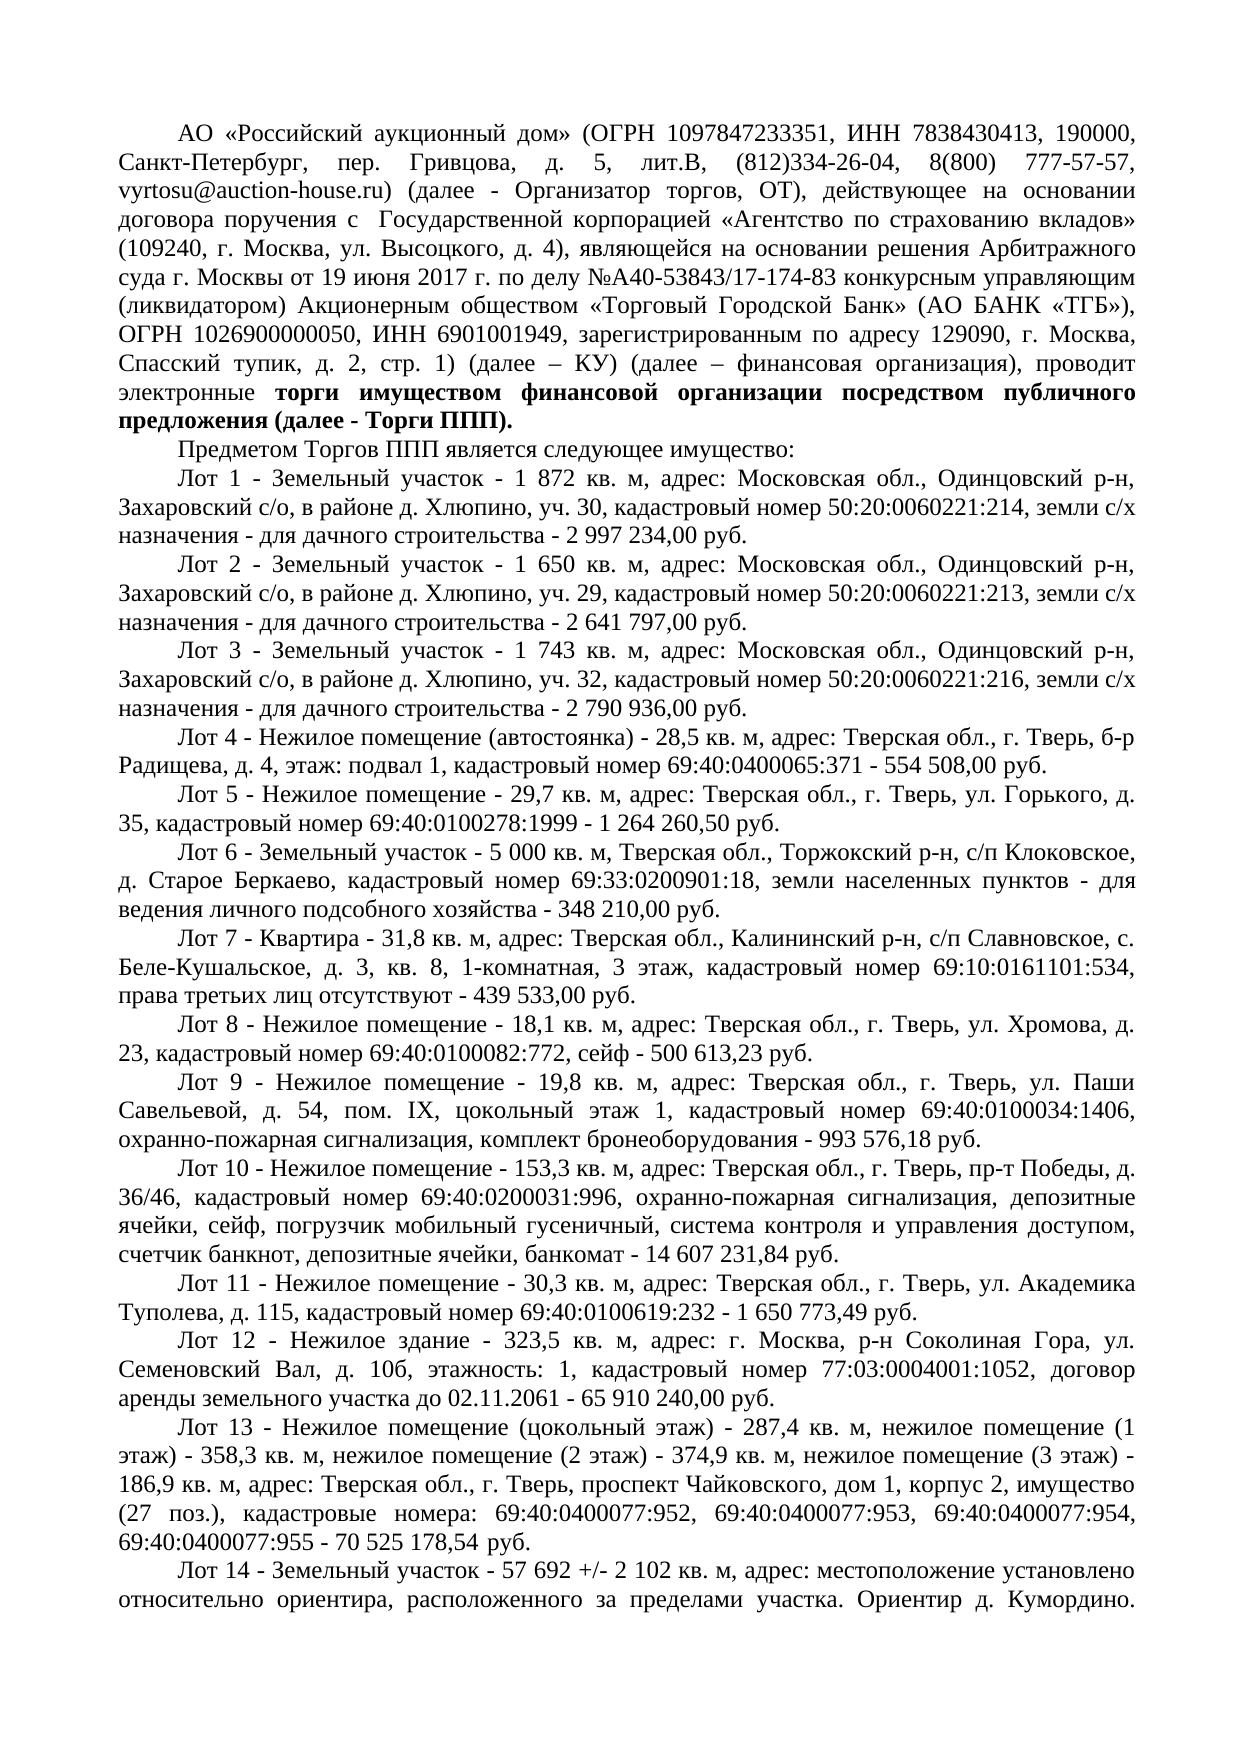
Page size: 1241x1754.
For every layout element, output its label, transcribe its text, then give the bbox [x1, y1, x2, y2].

text Лот 5 - Нежилое помещение - 29,7 кв. м, адрес: Тверская обл., г. Тверь, ул. Горького, д. 35, кадастровый номер 69:40:0100278:1999 - 1 264 260,50 руб. [118, 779, 1137, 837]
text Лот 12 - Нежилое здание - 323,5 кв. м, адрес: г. Москва, р-н Соколиная Гора, ул. Семеновский Вал, д. 10б, этажность: 1, кадастровый номер 77:03:0004001:1052, договор аренды земельного участка до 02.11.2061 - 65 910 240,00 руб. [118, 1326, 1137, 1412]
text Лот 2 - Земельный участок - 1 650 кв. м, адрес: Московская обл., Одинцовский р-н, Захаровский с/о, в районе д. Хлюпино, уч. 29, кадастровый номер 50:20:0060221:213, земли с/х назначения - для дачного строительства - 2 641 797,00 руб. [118, 549, 1137, 636]
text Лот 9 - Нежилое помещение - 19,8 кв. м, адрес: Тверская обл., г. Тверь, ул. Паши Савельевой, д. 54, пом. IX, цокольный этаж 1, кадастровый номер 69:40:0100034:1406, охранно-пожарная сигнализация, комплект бронеоборудования - 993 576,18 руб. [118, 1067, 1137, 1153]
text Лот 10 - Нежилое помещение - 153,3 кв. м, адрес: Тверская обл., г. Тверь, пр-т Победы, д. 36/46, кадастровый номер 69:40:0200031:996, охранно-пожарная сигнализация, депозитные ячейки, сейф, погрузчик мобильный гусеничный, система контроля и управления доступом, счетчик банкнот, депозитные ячейки, банкомат - 14 607 231,84 руб. [118, 1153, 1137, 1268]
text Лот 6 - Земельный участок - 5 000 кв. м, Тверская обл., Торжокский р-н, с/п Клоковское, д. Старое Беркаево, кадастровый номер 69:33:0200901:18, земли населенных пунктов - для ведения личного подсобного хозяйства - 348 210,00 руб. [118, 837, 1137, 923]
text Лот 3 - Земельный участок - 1 743 кв. м, адрес: Московская обл., Одинцовский р-н, Захаровский с/о, в районе д. Хлюпино, уч. 32, кадастровый номер 50:20:0060221:216, земли с/х назначения - для дачного строительства - 2 790 936,00 руб. [118, 636, 1137, 722]
text Лот 7 - Квартира - 31,8 кв. м, адрес: Тверская обл., Калининский р-н, с/п Славновское, с. Беле-Кушальское, д. 3, кв. 8, 1-комнатная, 3 этаж, кадастровый номер 69:10:0161101:534, права третьих лиц отсутствуют - 439 533,00 руб. [118, 923, 1137, 1009]
text Лот 13 - Нежилое помещение (цокольный этаж) - 287,4 кв. м, нежилое помещение (1 этаж) - 358,3 кв. м, нежилое помещение (2 этаж) - 374,9 кв. м, нежилое помещение (3 этаж) - 186,9 кв. м, адрес: Тверская обл., г. Тверь, проспект Чайковского, дом 1, корпус 2, имущество (27 поз.), кадастровые номера: 69:40:0400077:952, 69:40:0400077:953, 69:40:0400077:954, 69:40:0400077:955 - 70 525 178,54 руб. [118, 1412, 1137, 1556]
text Предметом Торгов ППП является следующее имущество: [118, 434, 1137, 463]
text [118, 1556, 1137, 1613]
text Лот 11 - Нежилое помещение - 30,3 кв. м, адрес: Тверская обл., г. Тверь, ул. Академика Туполева, д. 115, кадастровый номер 69:40:0100619:232 - 1 650 773,49 руб. [118, 1268, 1137, 1326]
text АО «Российский аукционный дом» (ОГРН 1097847233351, ИНН 7838430413, 190000, Санкт-Петербург, пер. Гривцова, д. 5, лит.В, (812)334-26-04, 8(800) 777-57-57, vyrtosu@auction-house.ru) (далее - Организатор торгов, ОТ), действующее на основании договора поручения с Государственной корпорацией «Агентство по страхованию вкладов» (109240, г. Москва, ул. Высоцкого, д. 4), являющейся на основании решения Арбитражного суда г. Москвы от 19 июня 2017 г. по делу №А40-53843/17-174-83 конкурсным управляющим (ликвидатором) Акционерным обществом «Торговый Городской Банк» (АО БАНК «ТГБ»), ОГРН 1026900000050, ИНН 6901001949, зарегистрированным по адресу 129090, г. Москва, Спасский тупик, д. 2, стр. 1) (далее – КУ) (далее – финансовая организация), проводит электронные торги имуществом финансовой организации посредством публичного предложения (далее - Торги ППП). [118, 118, 1137, 434]
text Лот 8 - Нежилое помещение - 18,1 кв. м, адрес: Тверская обл., г. Тверь, ул. Хромова, д. 23, кадастровый номер 69:40:0100082:772, сейф - 500 613,23 руб. [118, 1009, 1137, 1067]
text Лот 1 - Земельный участок - 1 872 кв. м, адрес: Московская обл., Одинцовский р-н, Захаровский с/о, в районе д. Хлюпино, уч. 30, кадастровый номер 50:20:0060221:214, земли с/х назначения - для дачного строительства - 2 997 234,00 руб. [118, 463, 1137, 549]
text Лот 4 - Нежилое помещение (автостоянка) - 28,5 кв. м, адрес: Тверская обл., г. Тверь, б-р Радищева, д. 4, этаж: подвал 1, кадастровый номер 69:40:0400065:371 - 554 508,00 руб. [118, 722, 1137, 779]
